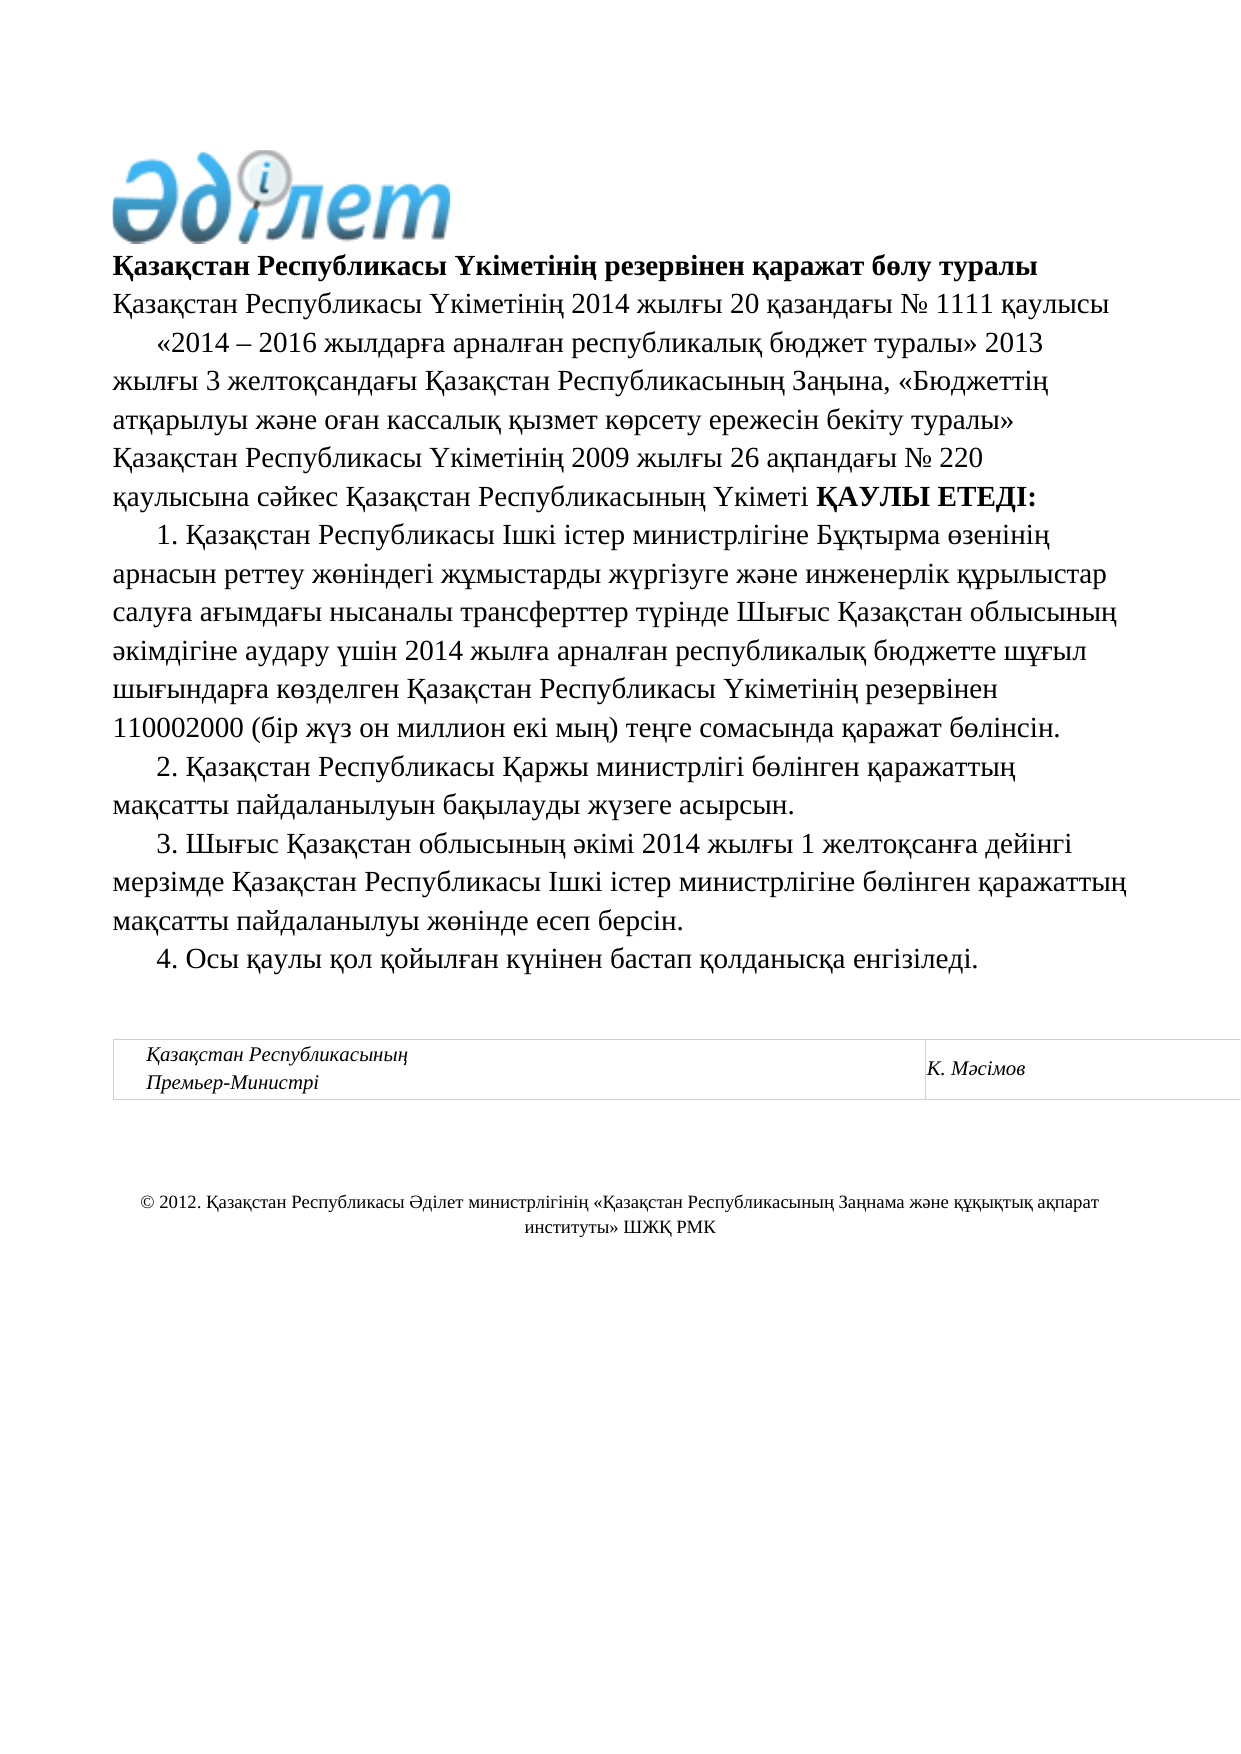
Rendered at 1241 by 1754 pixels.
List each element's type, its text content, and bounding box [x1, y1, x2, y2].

table_header Қазақстан Республикасының Премьер-Министрi [114, 1040, 925, 1099]
text Қазақстан Республикасы Үкіметінің 2014 жылғы 20 қазандағы № 1111 қаулысы [112, 286, 1128, 320]
text Қазақстан Республикасы Үкіметінің резервінен қаражат бөлу туралы [112, 248, 1128, 281]
text © 2012. Қазақстан Республикасы Әділет министрлігінің «Қазақстан Республикасының Заңнама және құқықтық ақпарат институты» ШЖҚ РМК [112, 1191, 1128, 1237]
picture [112, 150, 451, 244]
table_header К. Мәсімов [926, 1040, 1240, 1099]
text «2014 – 2016 жылдарға арналған республикалық бюджет туралы» 2013 жылғы 3 желтоқсандағы Қазақстан Республикасының Заңына, «Бюджеттің атқарылуы және оған кассалық қызмет көрсету ережесін бекіту туралы» Қазақстан Республикасы Үкіметінің 2009 жылғы 26 ақпандағы № 220 қаулысына сәйкес Қазақстан Республикасының Үкіметі ҚАУЛЫ ЕТЕДІ: 1. Қазақстан Республикасы Ішкі істер министрлігіне Бұқтырма өзенінің арнасын реттеу жөніндегі жұмыстарды жүргізуге және инженерлік құрылыстар салуға ағымдағы нысаналы трансферттер түрінде Шығыс Қазақстан облысының әкімдігіне аудару үшін 2014 жылға арналған республикалық бюджетте шұғыл шығындарға көзделген Қазақстан Республикасы Үкіметінің резервінен 110002000 (бір жүз он миллион екі мың) теңге сомасында қаражат бөлінсін. 2. Қазақстан Республикасы Қаржы министрлігі бөлінген қаражаттың мақсатты пайдаланылуын бақылауды жүзеге асырсын. 3. Шығыс Қазақстан облысының әкімі 2014 жылғы 1 желтоқсанға дейінгі мерзімде Қазақстан Республикасы Ішкі істер министрлігіне бөлінген қаражаттың мақсатты пайдаланылуы жөнінде есеп берсін. 4. Осы қаулы қол қойылған күнінен бастап қолданысқа енгізіледі. [112, 325, 1128, 1035]
